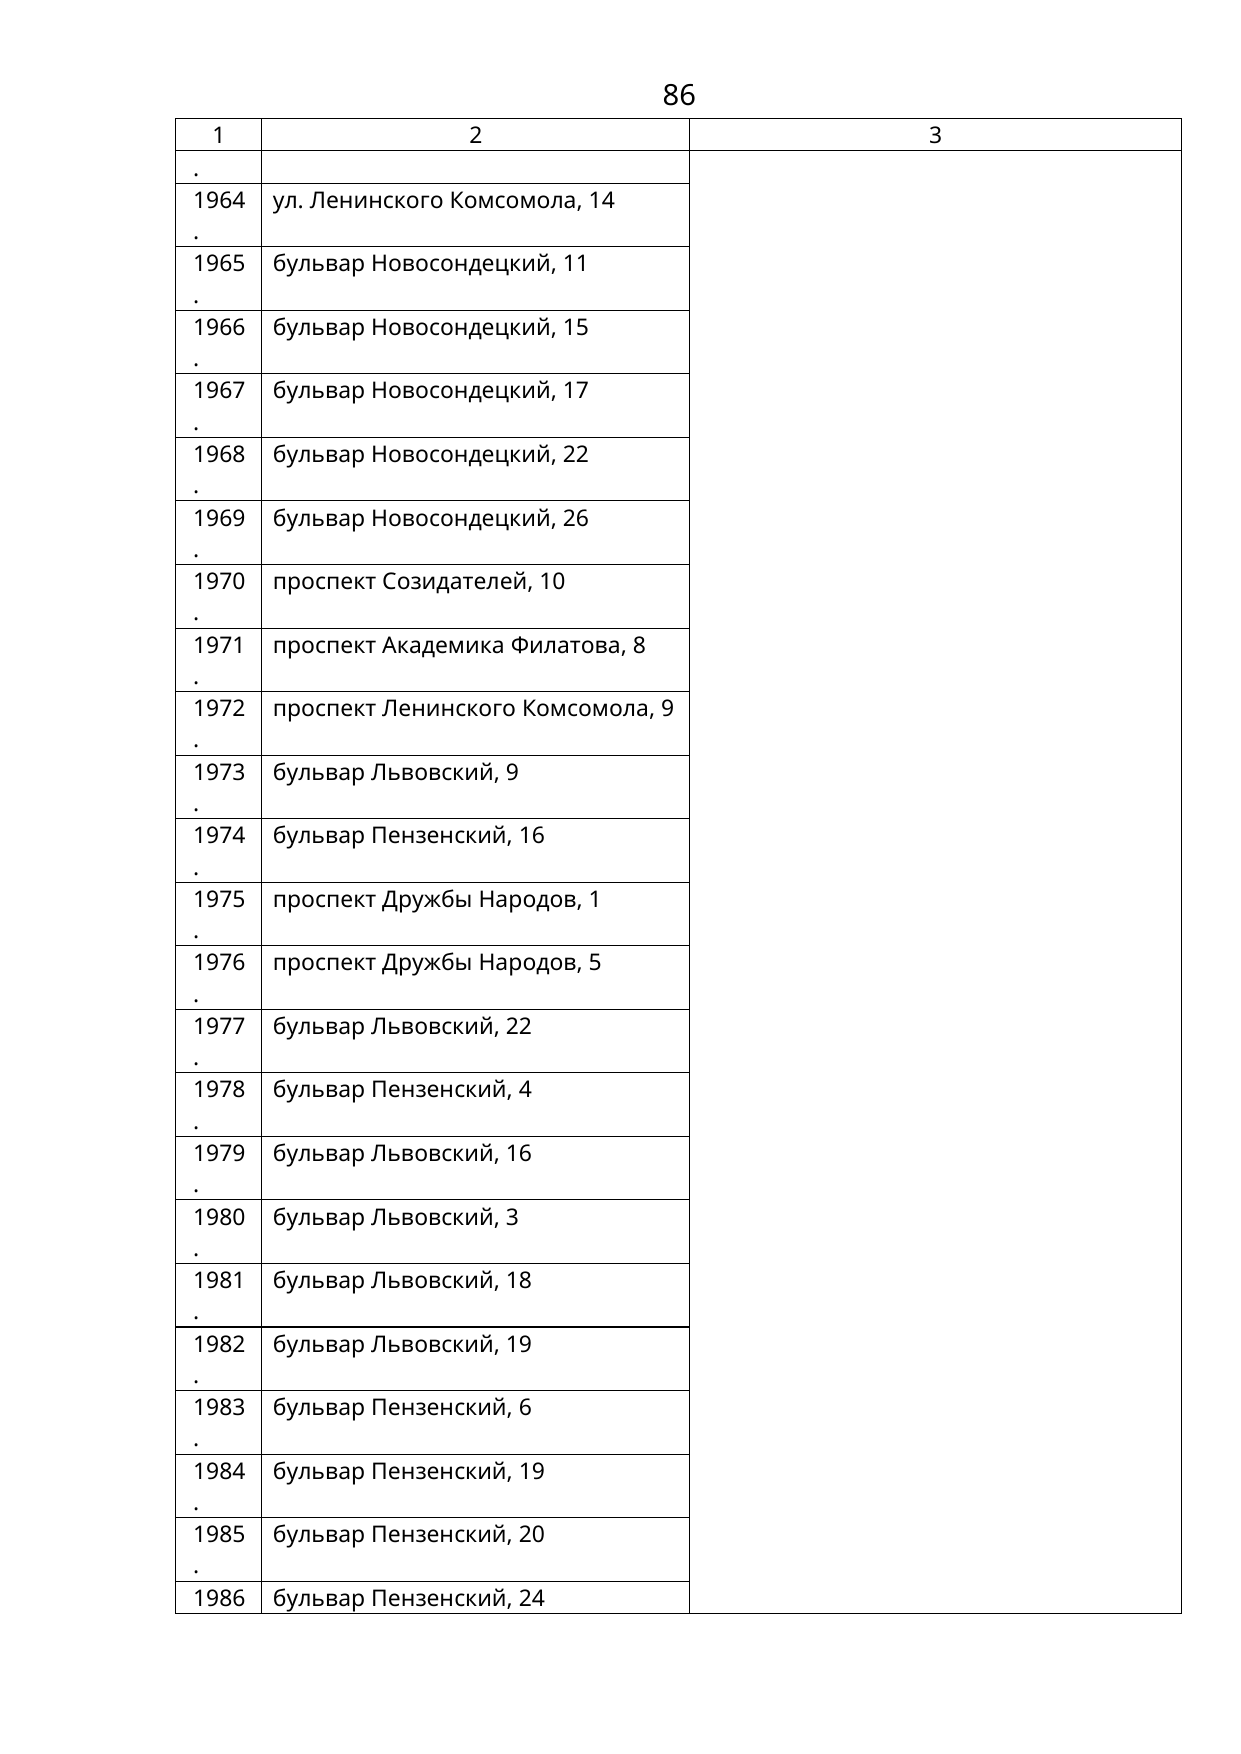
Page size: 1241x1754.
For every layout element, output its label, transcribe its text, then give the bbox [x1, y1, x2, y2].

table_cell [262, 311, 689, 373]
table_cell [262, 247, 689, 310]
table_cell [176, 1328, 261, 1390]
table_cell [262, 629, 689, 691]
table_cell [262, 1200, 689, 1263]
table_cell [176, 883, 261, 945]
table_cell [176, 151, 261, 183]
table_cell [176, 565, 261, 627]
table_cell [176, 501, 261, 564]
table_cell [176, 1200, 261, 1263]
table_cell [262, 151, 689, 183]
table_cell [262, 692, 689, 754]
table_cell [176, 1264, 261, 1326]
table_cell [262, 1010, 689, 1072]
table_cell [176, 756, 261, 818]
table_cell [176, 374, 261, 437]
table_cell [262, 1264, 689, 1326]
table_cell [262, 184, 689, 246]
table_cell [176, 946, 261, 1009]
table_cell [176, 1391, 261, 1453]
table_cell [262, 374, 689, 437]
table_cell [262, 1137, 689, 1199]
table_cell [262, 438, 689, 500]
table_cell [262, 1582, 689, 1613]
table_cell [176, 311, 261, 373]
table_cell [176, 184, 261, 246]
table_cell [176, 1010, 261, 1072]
table_header 2 [262, 119, 689, 150]
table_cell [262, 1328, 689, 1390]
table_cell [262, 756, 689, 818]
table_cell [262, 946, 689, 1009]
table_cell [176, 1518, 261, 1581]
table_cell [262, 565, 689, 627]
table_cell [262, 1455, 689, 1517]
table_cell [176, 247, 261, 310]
table_header 3 [690, 119, 1181, 150]
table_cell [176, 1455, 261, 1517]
table_header 1 [176, 119, 261, 150]
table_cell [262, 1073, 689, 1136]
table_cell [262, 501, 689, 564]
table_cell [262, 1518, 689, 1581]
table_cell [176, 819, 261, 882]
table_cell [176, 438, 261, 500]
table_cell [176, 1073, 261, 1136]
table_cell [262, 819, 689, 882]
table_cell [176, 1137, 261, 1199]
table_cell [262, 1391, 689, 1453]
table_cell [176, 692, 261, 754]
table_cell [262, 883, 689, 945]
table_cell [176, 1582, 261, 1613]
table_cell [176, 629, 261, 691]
